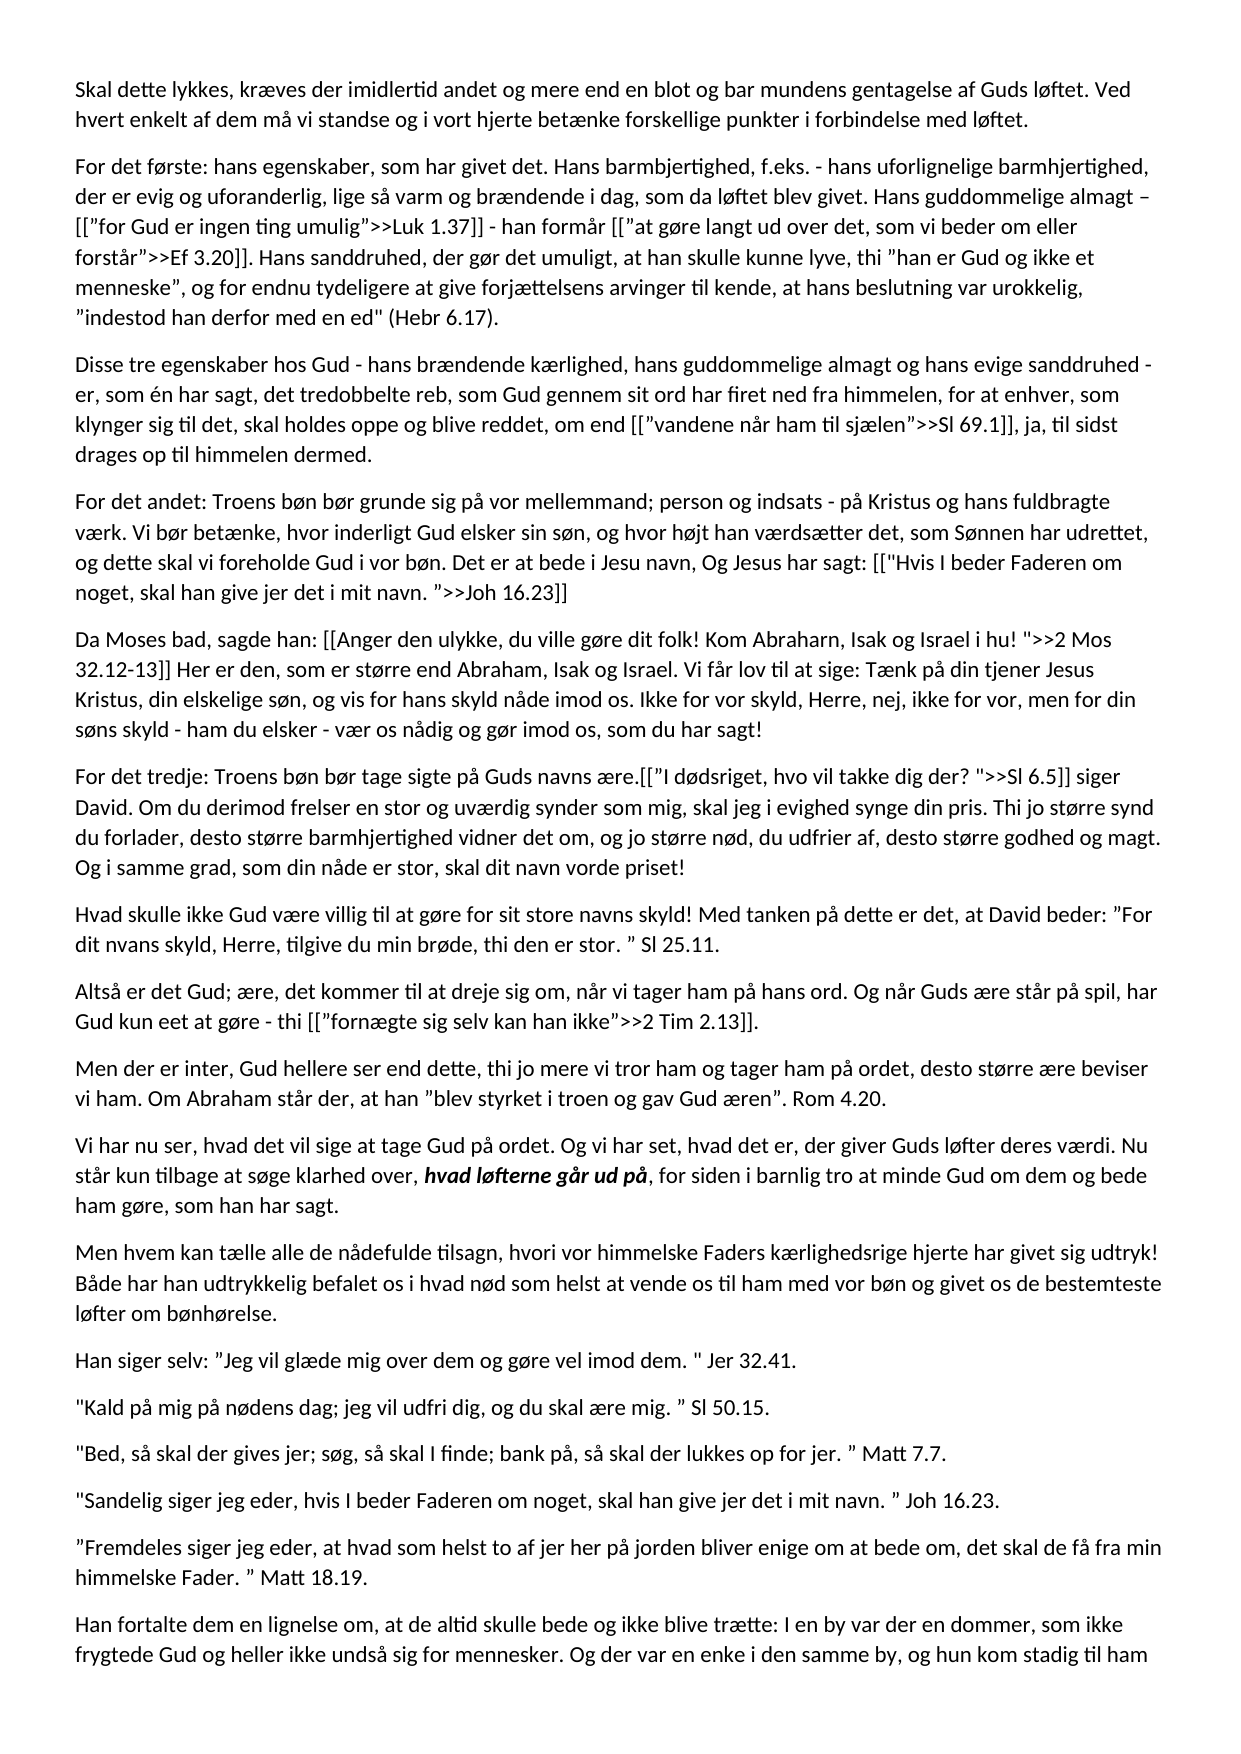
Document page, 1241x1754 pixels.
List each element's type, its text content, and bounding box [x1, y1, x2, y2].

text "Bed, så skal der gives jer; søg, så skal I finde; bank på, så skal der lukkes op for jer. ” Matt 7.7. [75, 1439, 1165, 1468]
text Hvad skulle ikke Gud være villig til at gøre for sit store navns skyld! Med tanken på dette er det, at David beder: ”For dit nvans skyld, Herre, tilgive du min brøde, thi den er stor. ” Sl 25.11. [75, 900, 1165, 958]
text "Sandelig siger jeg eder, hvis I beder Faderen om noget, skal han give jer det i mit navn. ” Joh 16.23. [75, 1486, 1165, 1514]
text Da Moses bad, sagde han: [[Anger den ulykke, du ville gøre dit folk! Kom Abraharn, Isak og Israel i hu! ">>2 Mos 32.12-13]] Her er den, som er større end Abraham, Isak og Israel. Vi får lov til at sige: Tænk på din tjener Jesus Kristus, din elskelige søn, og vis for hans skyld nåde imod os. Ikke for vor skyld, Herre, nej, ikke for vor, men for din søns skyld - ham du elsker - vær os nådig og gør imod os, som du har sagt! [75, 625, 1165, 744]
text For det tredje: Troens bøn bør tage sigte på Guds navns ære.[[”I dødsriget, hvo vil takke dig der? ">>Sl 6.5]] siger David. Om du derimod frelser en stor og uværdig synder som mig, skal jeg i evighed synge din pris. Thi jo større synd du forlader, desto større barmhjertighed vidner det om, og jo større nød, du udfrier af, desto større godhed og magt. Og i samme grad, som din nåde er stor, skal dit navn vorde priset! [75, 762, 1165, 881]
text Men der er inter, Gud hellere ser end dette, thi jo mere vi tror ham og tager ham på ordet, desto større ære beviser vi ham. Om Abraham står der, at han ”blev styrket i troen og gav Gud æren”. Rom 4.20. [75, 1054, 1165, 1112]
text Men hvem kan tælle alle de nådefulde tilsagn, hvori vor himmelske Faders kærlighedsrige hjerte har givet sig udtryk! Både har han udtrykkelig befalet os i hvad nød som helst at vende os til ham med vor bøn og givet os de bestemteste løfter om bønhørelse. [75, 1238, 1165, 1327]
text Vi har nu ser, hvad det vil sige at tage Gud på ordet. Og vi har set, hvad det er, der giver Guds løfter deres værdi. Nu står kun tilbage at søge klarhed over, hvad løfterne går ud på, for siden i barnlig tro at minde Gud om dem og bede ham gøre, som han har sagt. [75, 1131, 1165, 1220]
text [75, 1610, 1165, 1669]
text For det første: hans egenskaber, som har givet det. Hans barmbjertighed, f.eks. - hans uforlignelige barmhjertighed, der er evig og uforanderlig, lige så varm og brændende i dag, som da løftet blev givet. Hans guddommelige almagt – [[”for Gud er ingen ting umulig”>>Luk 1.37]] - han formår [[”at gøre langt ud over det, som vi beder om eller forstår”>>Ef 3.20]]. Hans sanddruhed, der gør det umuligt, at han skulle kunne lyve, thi ”han er Gud og ikke et menneske”, og for endnu tydeligere at give forjættelsens arvinger til kende, at hans beslutning var urokkelig, ”indestod han derfor med en ed" (Hebr 6.17). [75, 152, 1165, 331]
text ”Fremdeles siger jeg eder, at hvad som helst to af jer her på jorden bliver enige om at bede om, det skal de få fra min himmelske Fader. ” Matt 18.19. [75, 1533, 1165, 1592]
text Skal dette lykkes, kræves der imidlertid andet og mere end en blot og bar mundens gentagelse af Guds løftet. Ved hvert enkelt af dem må vi standse og i vort hjerte betænke forskellige punkter i forbindelse med løftet. [75, 75, 1165, 133]
text Altså er det Gud; ære, det kommer til at dreje sig om, når vi tager ham på hans ord. Og når Guds ære står på spil, har Gud kun eet at gøre - thi [[”fornægte sig selv kan han ikke”>>2 Tim 2.13]]. [75, 977, 1165, 1035]
text For det andet: Troens bøn bør grunde sig på vor mellemmand; person og indsats - på Kristus og hans fuldbragte værk. Vi bør betænke, hvor inderligt Gud elsker sin søn, og hvor højt han værdsætter det, som Sønnen har udrettet, og dette skal vi foreholde Gud i vor bøn. Det er at bede i Jesu navn, Og Jesus har sagt: [["Hvis I beder Faderen om noget, skal han give jer det i mit navn. ”>>Joh 16.23]] [75, 487, 1165, 606]
text Disse tre egenskaber hos Gud - hans brændende kærlighed, hans guddommelige almagt og hans evige sanddruhed - er, som én har sagt, det tredobbelte reb, som Gud gennem sit ord har firet ned fra himmelen, for at enhver, som klynger sig til det, skal holdes oppe og blive reddet, om end [[”vandene når ham til sjælen”>>Sl 69.1]], ja, til sidst drages op til himmelen dermed. [75, 350, 1165, 469]
text Han siger selv: ”Jeg vil glæde mig over dem og gøre vel imod dem. " Jer 32.41. [75, 1346, 1165, 1374]
text "Kald på mig på nødens dag; jeg vil udfri dig, og du skal ære mig. ” Sl 50.15. [75, 1393, 1165, 1421]
